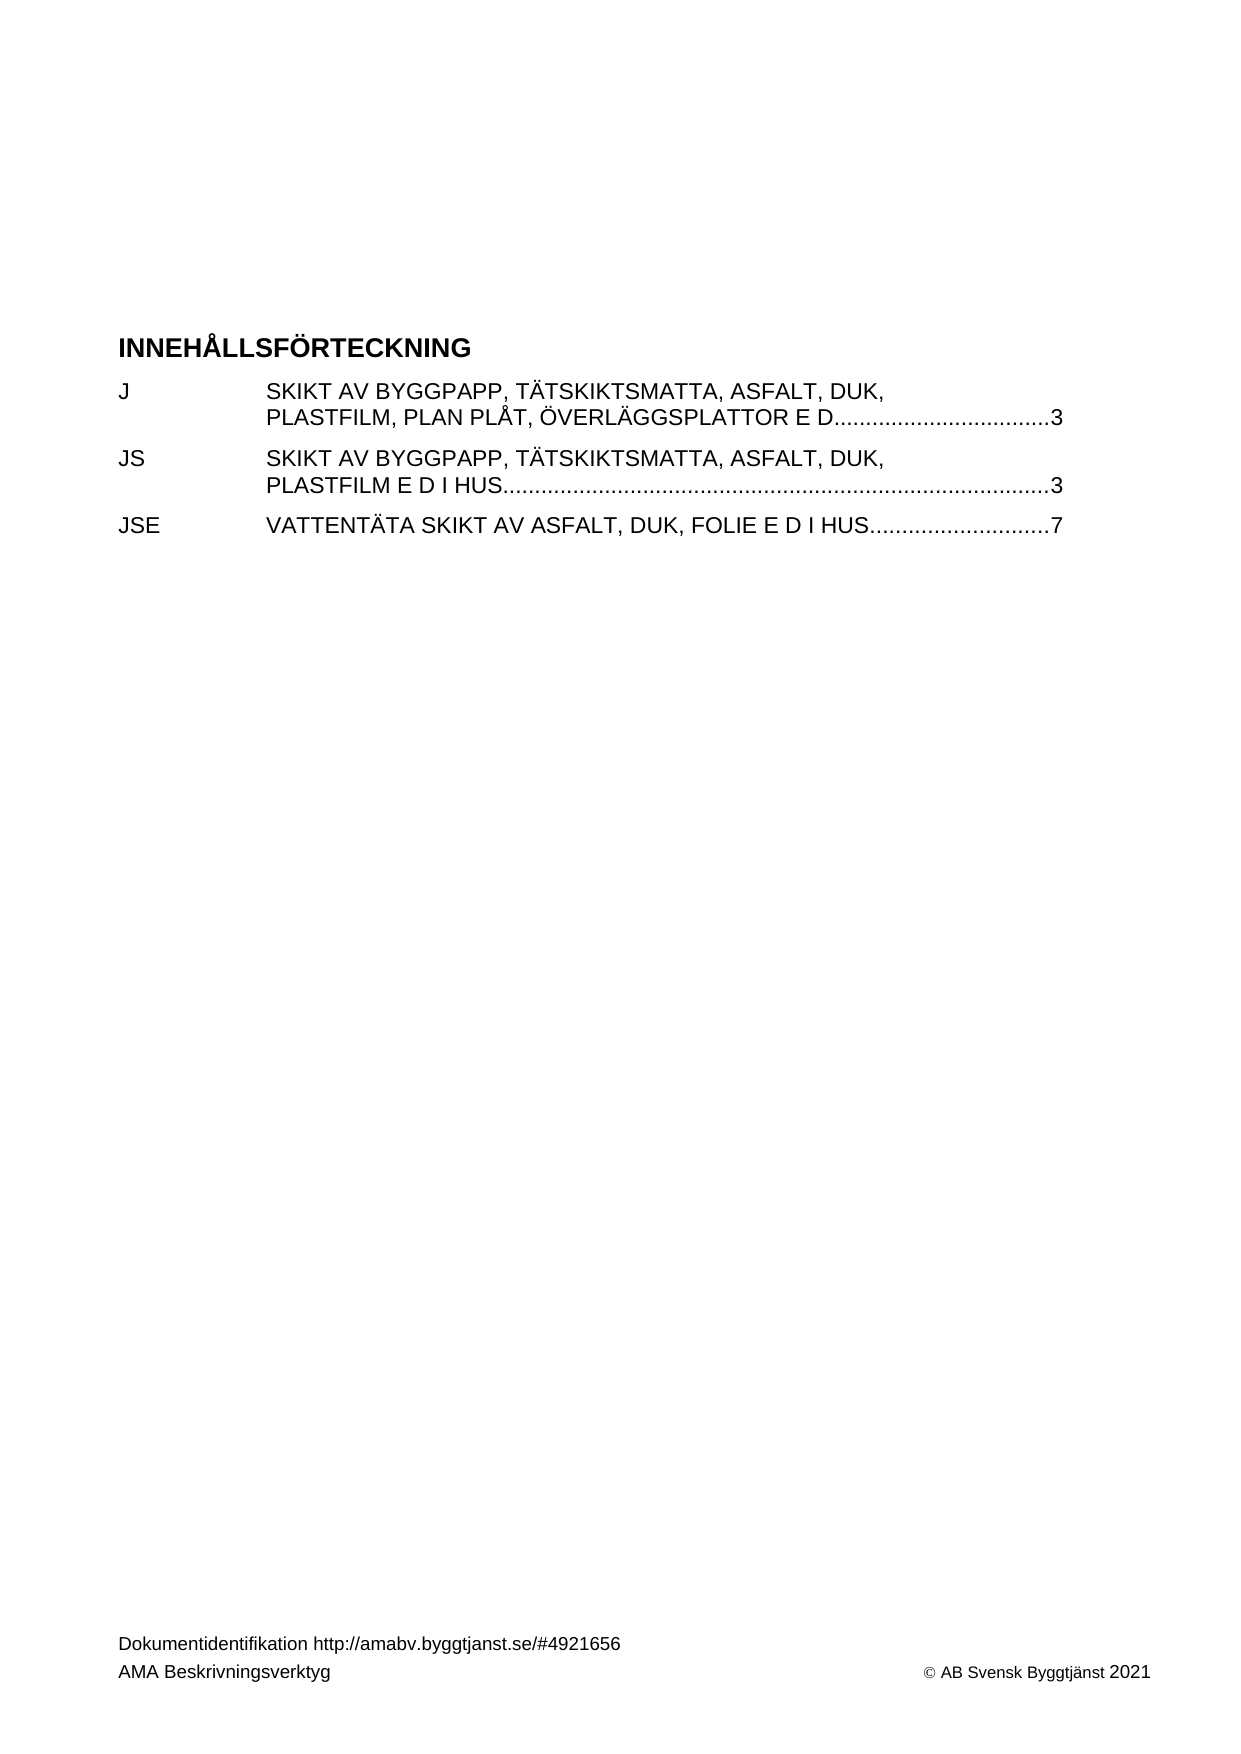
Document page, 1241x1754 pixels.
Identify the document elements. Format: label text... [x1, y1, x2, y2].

text J SKIKT AV BYGGPAPP, TÄTSKIKTSMATTA, ASFALT, DUK, PLASTFILM, PLAN PLÅT, ÖVERLÄGGSPLATTOR E D 3 [118, 378, 1010, 431]
text JSE VATTENTÄTA SKIKT AV ASFALT, DUK, FOLIE E D I HUS 7 [118, 512, 1010, 539]
text JS SKIKT AV BYGGPAPP, TÄTSKIKTSMATTA, ASFALT, DUK, PLASTFILM E D I HUS 3 [118, 445, 1010, 498]
text Innehållsförteckning [118, 332, 1069, 363]
